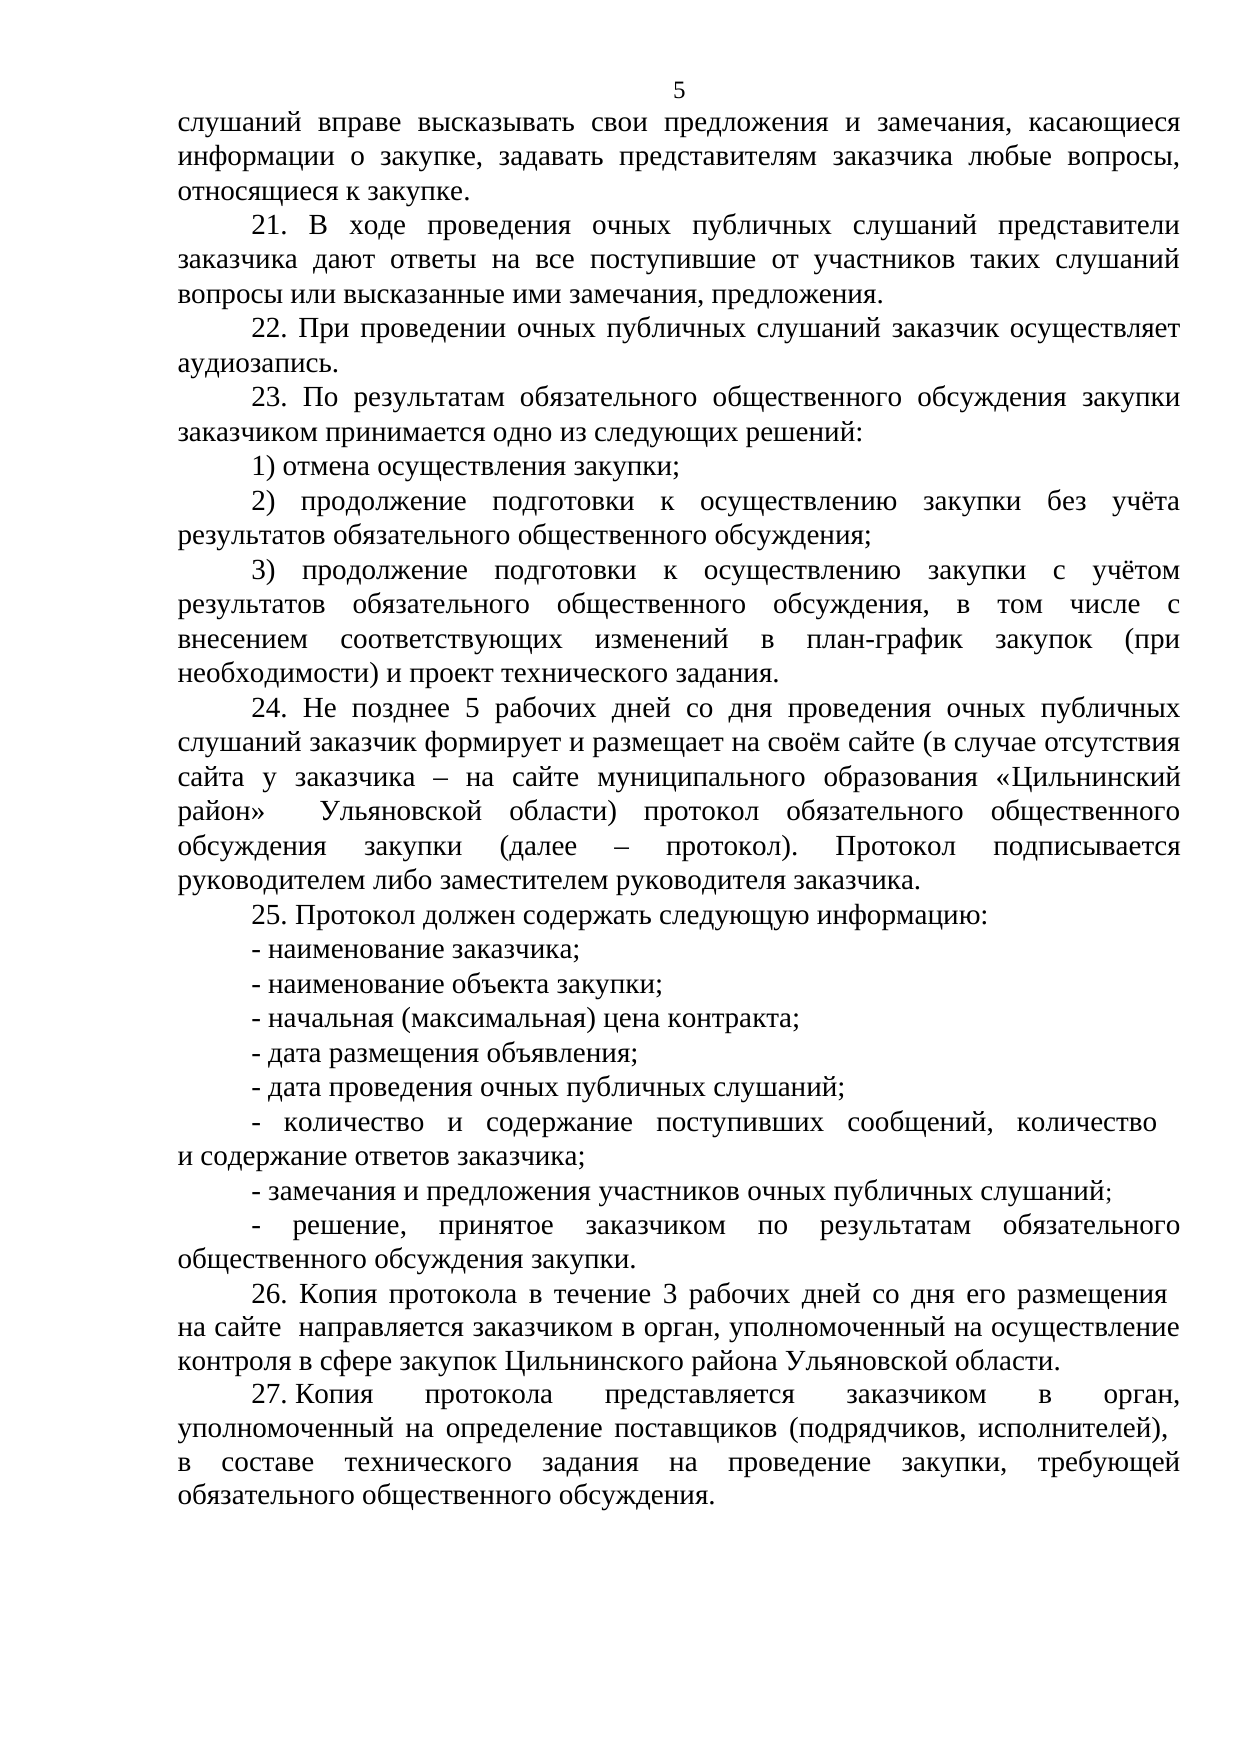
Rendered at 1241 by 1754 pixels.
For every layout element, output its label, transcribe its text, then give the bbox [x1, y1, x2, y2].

text 3) продолжение подготовки к осуществлению закупки с учётом результатов обязательного общественного обсуждения, в том числе с внесением соответствующих изменений в план-график закупок (при необходимости) и проект технического задания. [177, 552, 1181, 689]
text - начальная (максимальная) цена контракта; [177, 1000, 1181, 1034]
text - дата размещения объявления; [177, 1035, 1181, 1068]
text - наименование заказчика; [177, 931, 1181, 965]
text 25. Протокол должен содержать следующую информацию: [177, 897, 1181, 930]
text 24. Не позднее 5 рабочих дней со дня проведения очных публичных слушаний заказчик формирует и размещает на своём сайте (в случае отсутствия сайта у заказчика – на сайте муниципального образования «Цильнинский район» Ульяновской области) протокол обязательного общественного обсуждения закупки (далее – протокол). Протокол подписывается руководителем либо заместителем руководителя заказчика. [177, 690, 1181, 896]
text - дата проведения очных публичных слушаний; [177, 1069, 1181, 1103]
text 26. Копия протокола в течение 3 рабочих дней со дня его размещения на сайте направляется заказчиком в орган, уполномоченный на осуществление контроля в сфере закупок Цильнинского района Ульяновской области. [177, 1276, 1181, 1377]
text 27. Копия протокола представляется заказчиком в орган, уполномоченный на определение поставщиков (подрядчиков, исполнителей), в составе технического задания на проведение закупки, требующей обязательного общественного обсуждения. [177, 1377, 1181, 1511]
text - решение, принятое заказчиком по результатам обязательного общественного обсуждения закупки. [177, 1207, 1181, 1275]
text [177, 104, 1181, 206]
text 21. В ходе проведения очных публичных слушаний представители заказчика дают ответы на все поступившие от участников таких слушаний вопросы или высказанные ими замечания, предложения. [177, 207, 1181, 310]
text - количество и содержание поступивших сообщений, количество и содержание ответов заказчика; [177, 1104, 1181, 1172]
text 2) продолжение подготовки к осуществлению закупки без учёта результатов обязательного общественного обсуждения; [177, 483, 1181, 551]
text - замечания и предложения участников очных публичных слушаний; [177, 1173, 1181, 1206]
text - наименование объекта закупки; [177, 966, 1181, 999]
text 1) отмена осуществления закупки; [177, 448, 1181, 482]
text 22. При проведении очных публичных слушаний заказчик осуществляет аудиозапись. [177, 311, 1181, 379]
text 23. По результатам обязательного общественного обсуждения закупки заказчиком принимается одно из следующих решений: [177, 379, 1181, 448]
